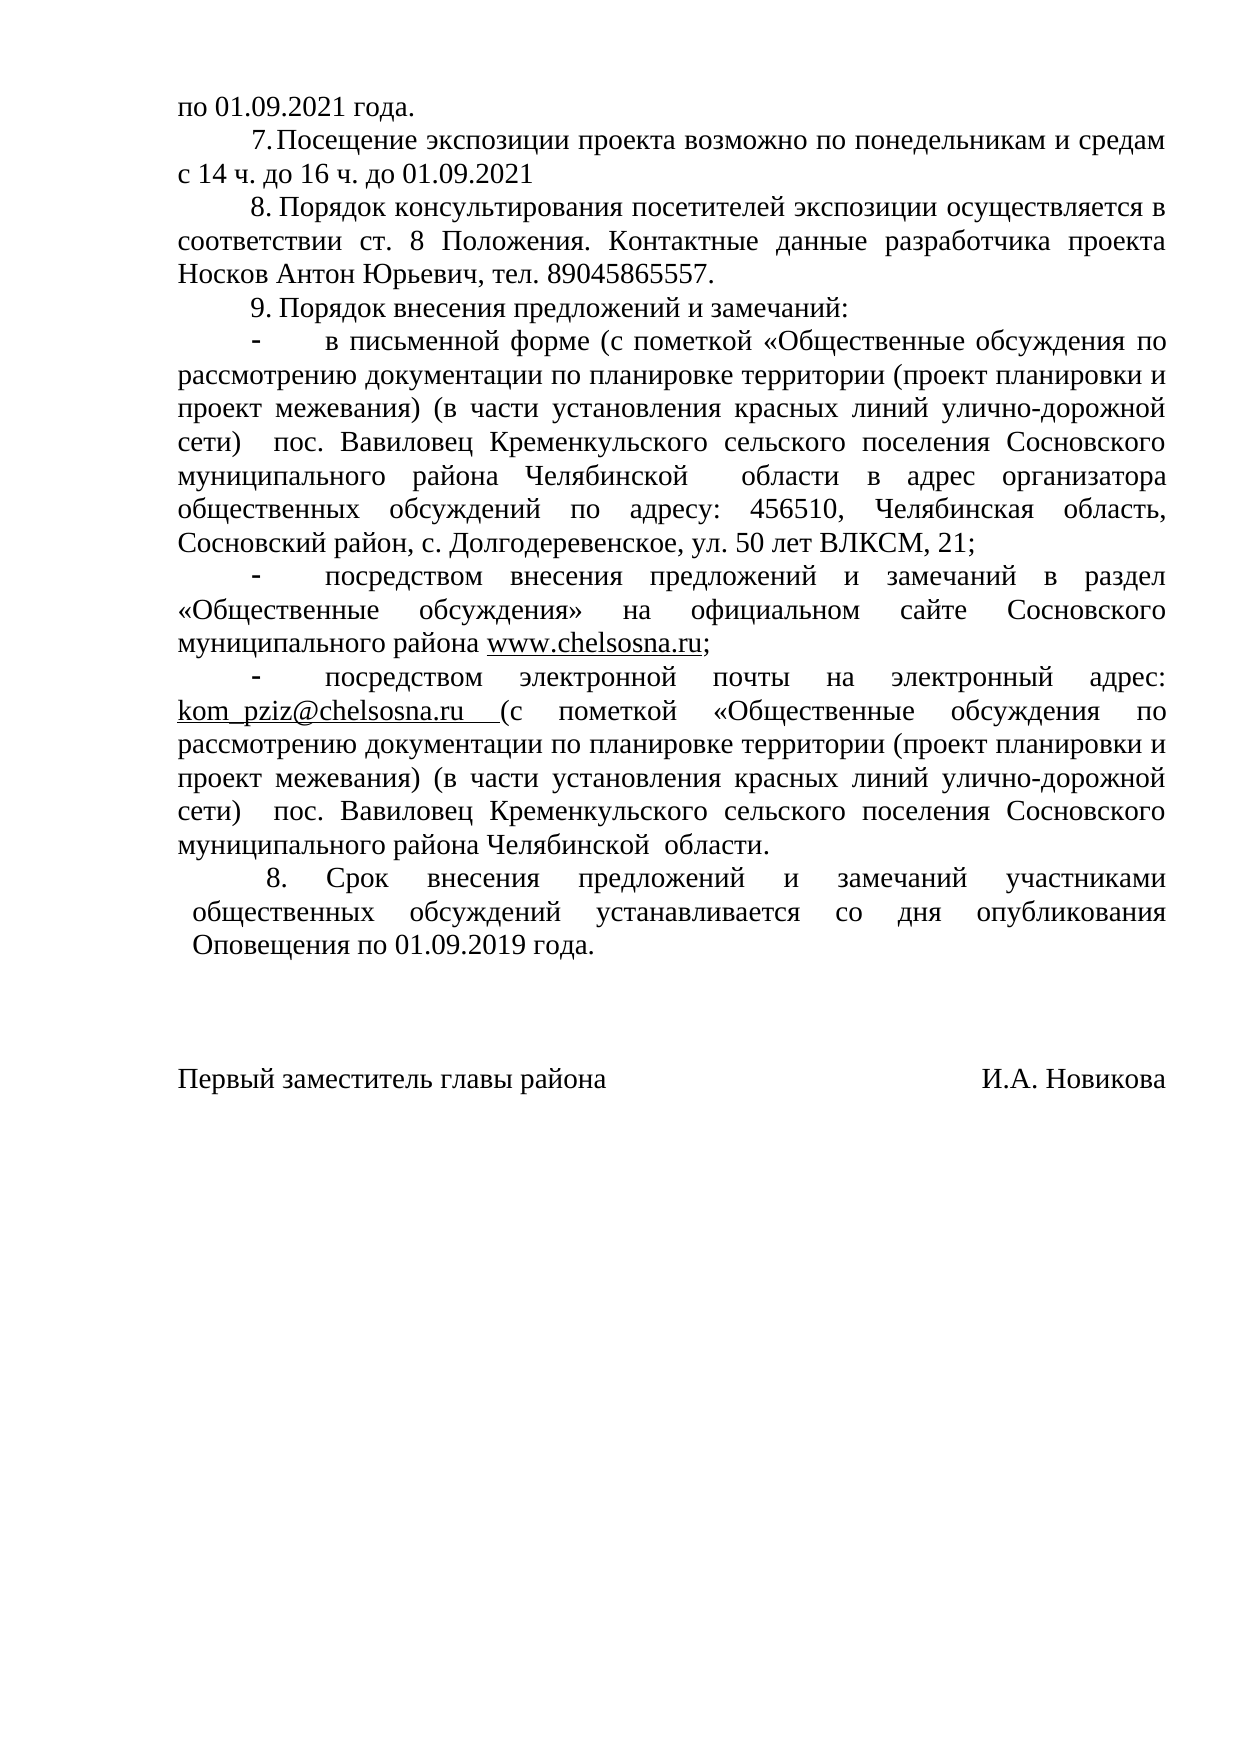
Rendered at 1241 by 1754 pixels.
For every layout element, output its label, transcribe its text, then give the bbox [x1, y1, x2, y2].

list Порядок консультирования посетителей экспозиции осуществляется в соответствии ст. 8 Положения. Контактные данные разработчика проекта Носков Антон Юрьевич, тел. 89045865557. [177, 189, 1167, 290]
list в письменной форме (с пометкой «Общественные обсуждения по рассмотрению документации по планировке территории (проект планировки и проект межевания) (в части установления красных линий улично-дорожной сети) пос. Вавиловец Кременкульского сельского поселения Сосновского муниципального района Челябинской области в адрес организатора общественных обсуждений по адресу: 456510, Челябинская область, Сосновский район, с. Долгодеревенское, ул. 50 лет ВЛКСМ, 21; [177, 323, 1167, 558]
text Первый заместитель главы района И.А. Новикова [177, 1062, 1167, 1095]
text 8. Срок внесения предложений и замечаний участниками общественных обсуждений устанавливается со дня опубликования Оповещения по 01.09.2019 года. [192, 860, 1167, 961]
list Порядок внесения предложений и замечаний: [177, 290, 1167, 323]
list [177, 89, 1167, 122]
list посредством внесения предложений и замечаний в раздел «Общественные обсуждения» на официальном сайте Сосновского муниципального района www.chelsosna.ru; [177, 558, 1167, 659]
list посредством электронной почты на электронный адрес: kom_pziz@chelsosna.ru (с пометкой «Общественные обсуждения по рассмотрению документации по планировке территории (проект планировки и проект межевания) (в части установления красных линий улично-дорожной сети) пос. Вавиловец Кременкульского сельского поселения Сосновского муниципального района Челябинской области. [177, 659, 1167, 860]
list Посещение экспозиции проекта возможно по понедельникам и средам с 14 ч. до 16 ч. до 01.09.2021 [177, 122, 1167, 189]
